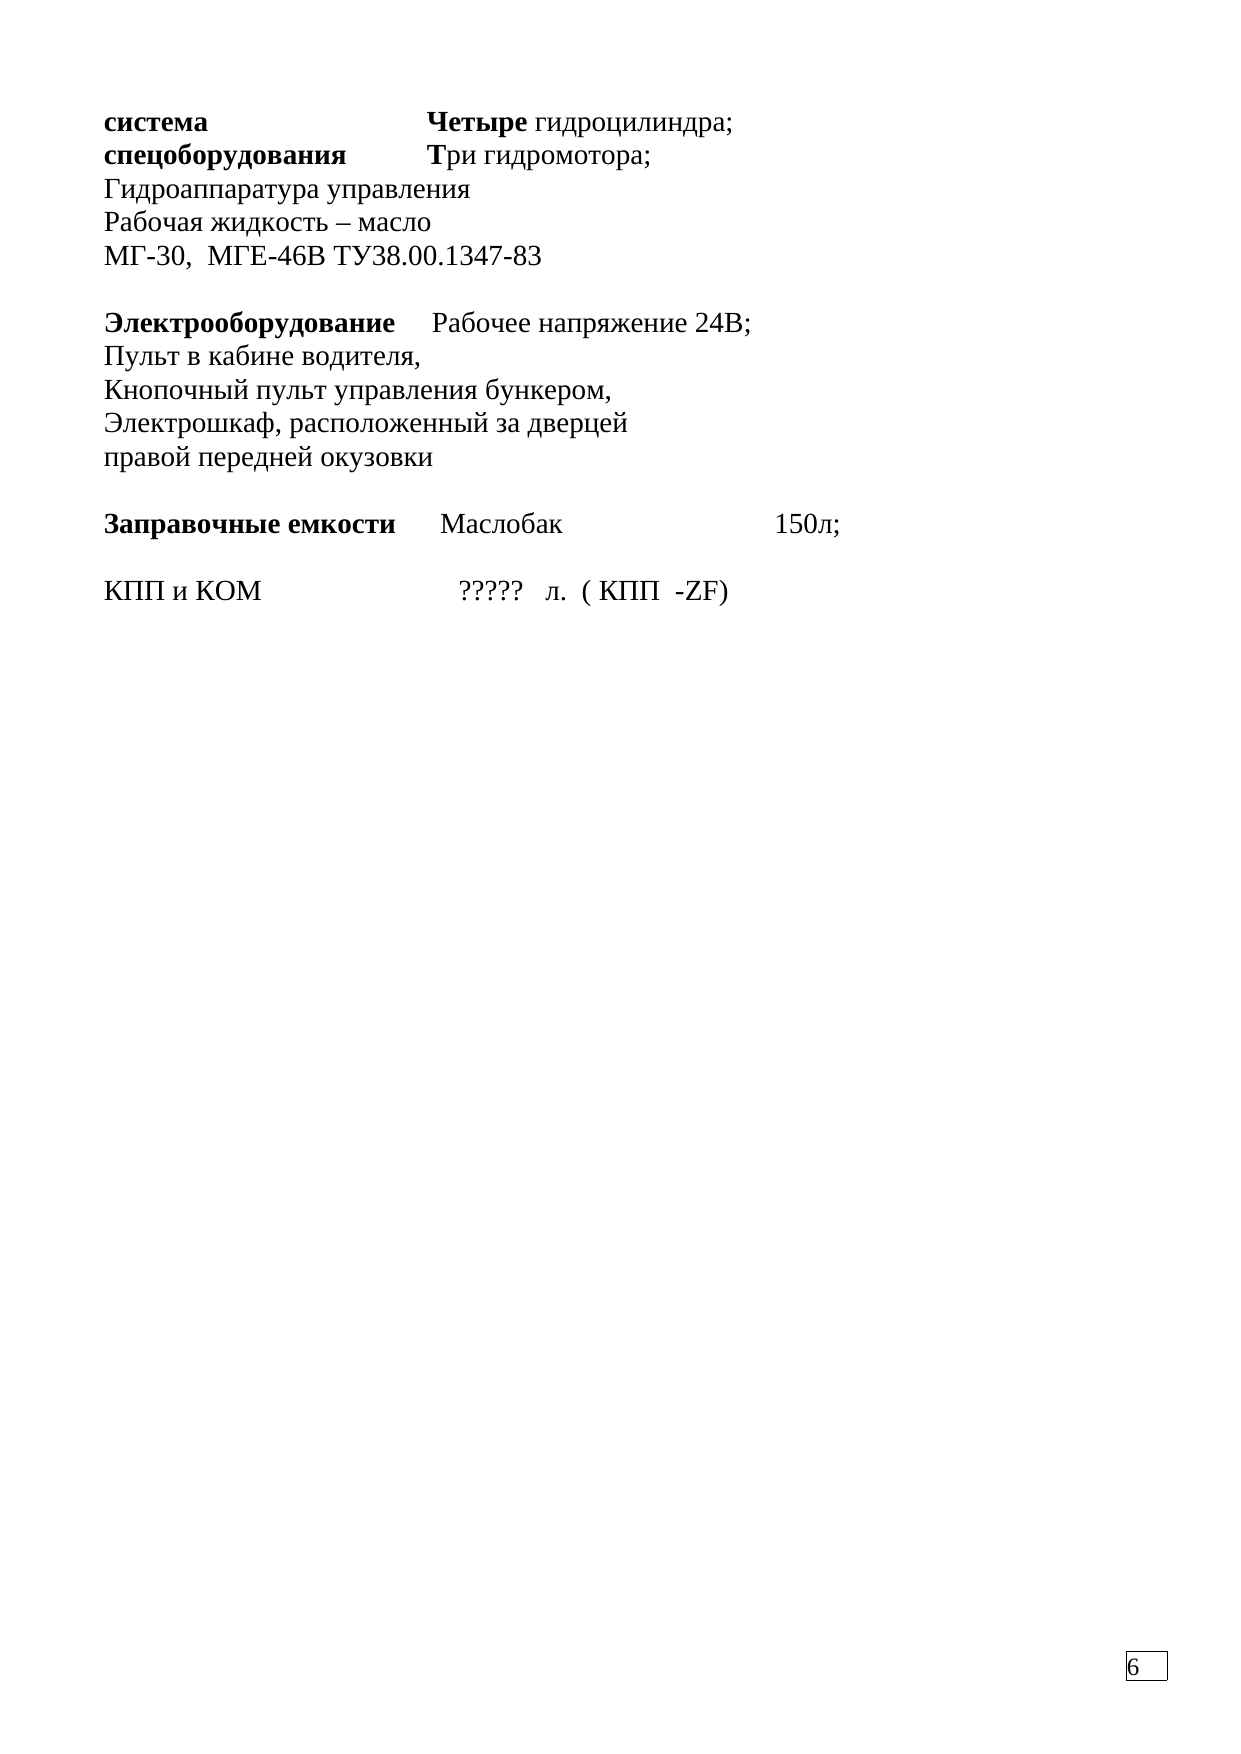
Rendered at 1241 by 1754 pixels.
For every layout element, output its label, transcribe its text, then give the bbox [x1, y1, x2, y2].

text правой передней окузовки [103, 439, 1172, 473]
text Электрооборудование Рабочее напряжение 24В; [103, 305, 1172, 338]
text Кнопочный пульт управления бункером, [103, 372, 1172, 406]
text спецоборудования Три гидромотора; [103, 137, 1172, 171]
text Электрошкаф, расположенный за дверцей [103, 406, 1172, 439]
text Заправочные емкости Маслобак 150л; [103, 506, 1172, 540]
text МГ-30, МГЕ-46В ТУ38.00.1347-83 [103, 238, 1172, 271]
text система Четыре гидроцилиндра; [103, 104, 1172, 137]
text Гидроаппаратура управления [103, 171, 1172, 204]
text Рабочая жидкость – масло [103, 204, 1172, 238]
text Пульт в кабине водителя, [103, 338, 1172, 372]
text КПП и КОМ ????? л. ( КПП -ZF) [103, 573, 1172, 607]
